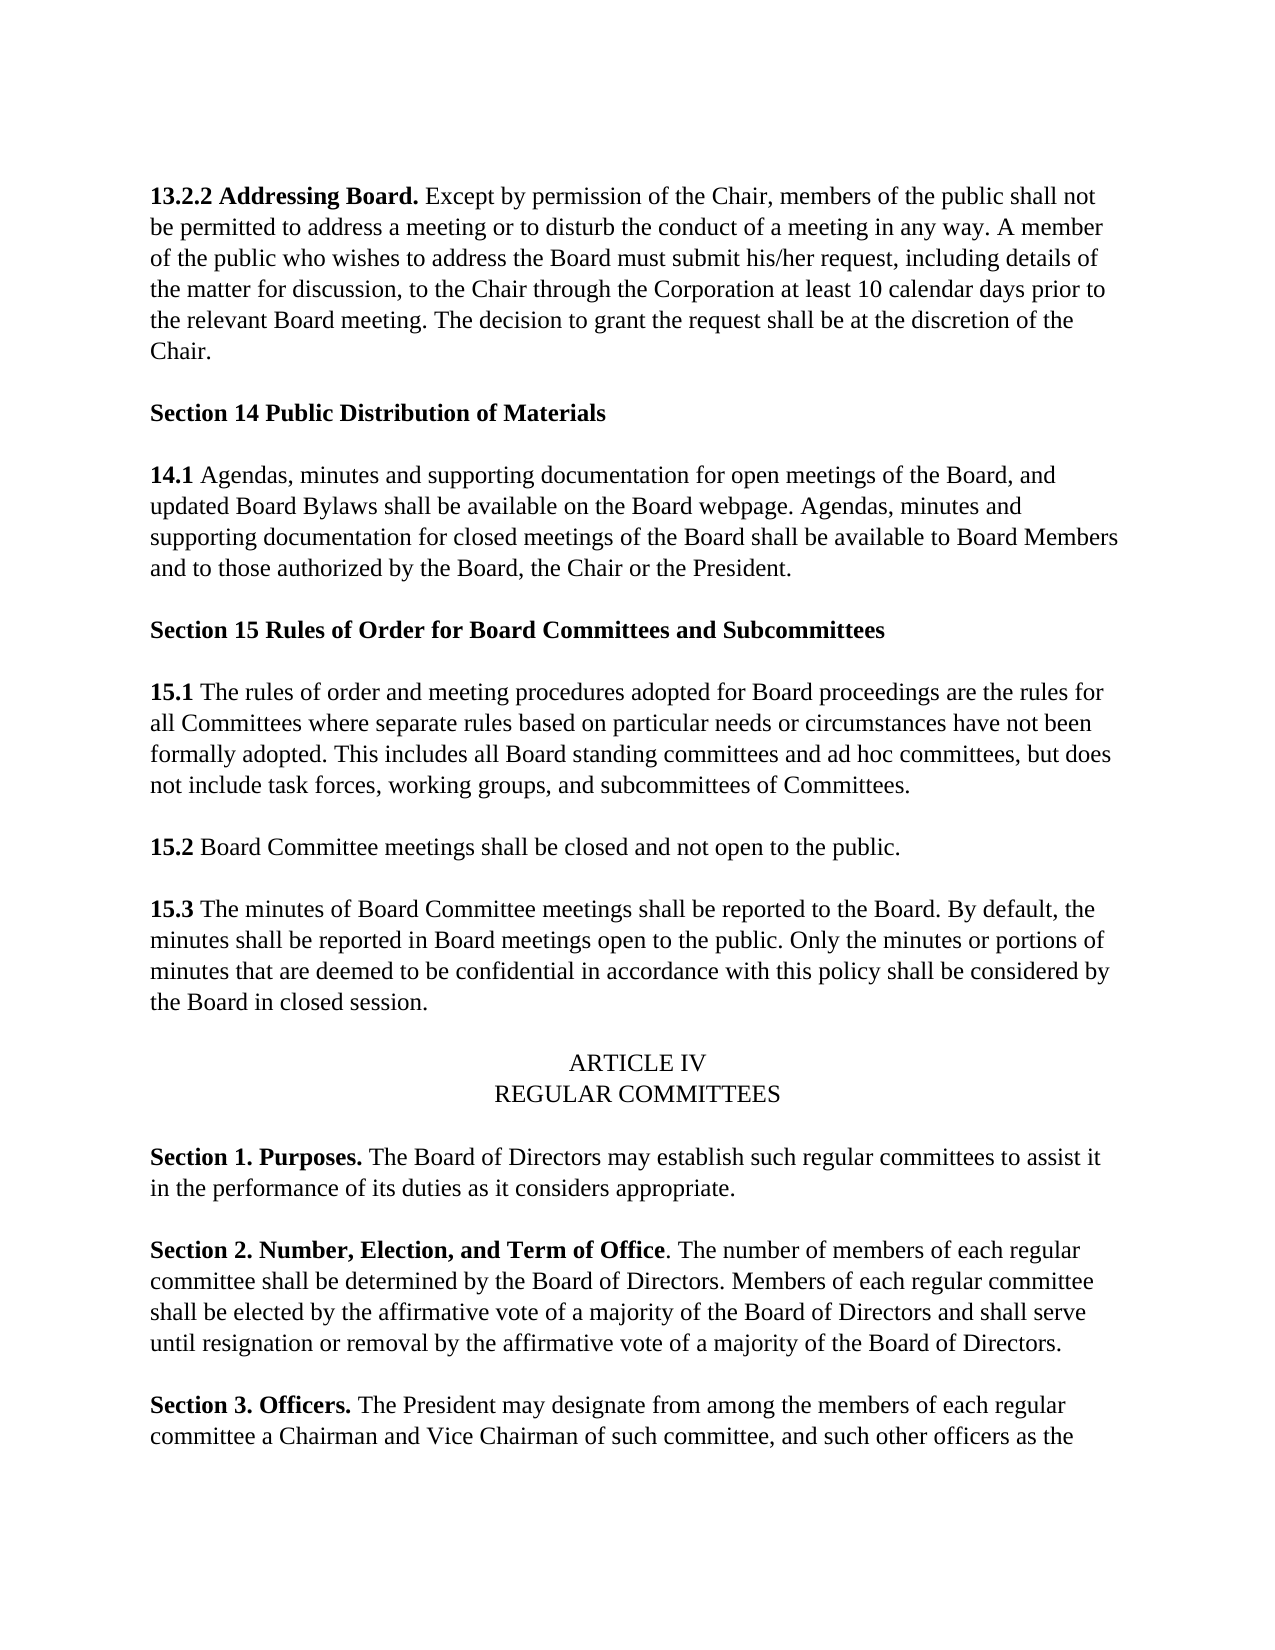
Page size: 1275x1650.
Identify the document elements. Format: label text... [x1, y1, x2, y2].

text 14.1 Agendas, minutes and supporting documentation for open meetings of the Board, and updated Board Bylaws shall be available on the Board webpage. Agendas, minutes and supporting documentation for closed meetings of the Board shall be available to Board Members and to those authorized by the Board, the Chair or the President. [150, 460, 1125, 582]
text 13.2.2 Addressing Board. Except by permission of the Chair, members of the public shall not be permitted to address a meeting or to disturb the conduct of a meeting in any way. A member of the public who wishes to address the Board must submit his/her request, including details of the matter for discussion, to the Chair through the Corporation at least 10 calendar days prior to the relevant Board meeting. The decision to grant the request shall be at the discretion of the [150, 181, 1125, 334]
text 15.1 The rules of order and meeting procedures adopted for Board proceedings are the rules for all Committees where separate rules based on particular needs or circumstances have not been formally adopted. This includes all Board standing committees and ad hoc committees, but does not include task forces, working groups, and subcommittees of Committees. [150, 677, 1125, 799]
text REGULAR COMMITTEES [150, 1079, 1125, 1108]
text Section 1. Purposes. The Board of Directors may establish such regular committees to assist it in the performance of its duties as it considers appropriate. [150, 1142, 1125, 1201]
text 15.3 The minutes of Board Committee meetings shall be reported to the Board. By default, the minutes shall be reported in Board meetings open to the public. Only the minutes or portions of minutes that are deemed to be confidential in accordance with this policy shall be considered by the Board in closed session. [150, 894, 1125, 1016]
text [150, 1390, 1125, 1450]
text Chair. [150, 336, 1125, 365]
text Section 2. Number, Election, and Term of Office. The number of members of each regular committee shall be determined by the Board of Directors. Members of each regular committee shall be elected by the affirmative vote of a majority of the Board of Directors and shall serve until resignation or removal by the affirmative vote of a majority of the Board of Directors. [150, 1235, 1125, 1357]
text 15.2 Board Committee meetings shall be closed and not open to the public. [150, 832, 1125, 861]
text Section 15 Rules of Order for Board Committees and Subcommittees [150, 615, 1125, 643]
text ARTICLE IV [150, 1048, 1125, 1077]
text Section 14 Public Distribution of Materials [150, 398, 1125, 427]
